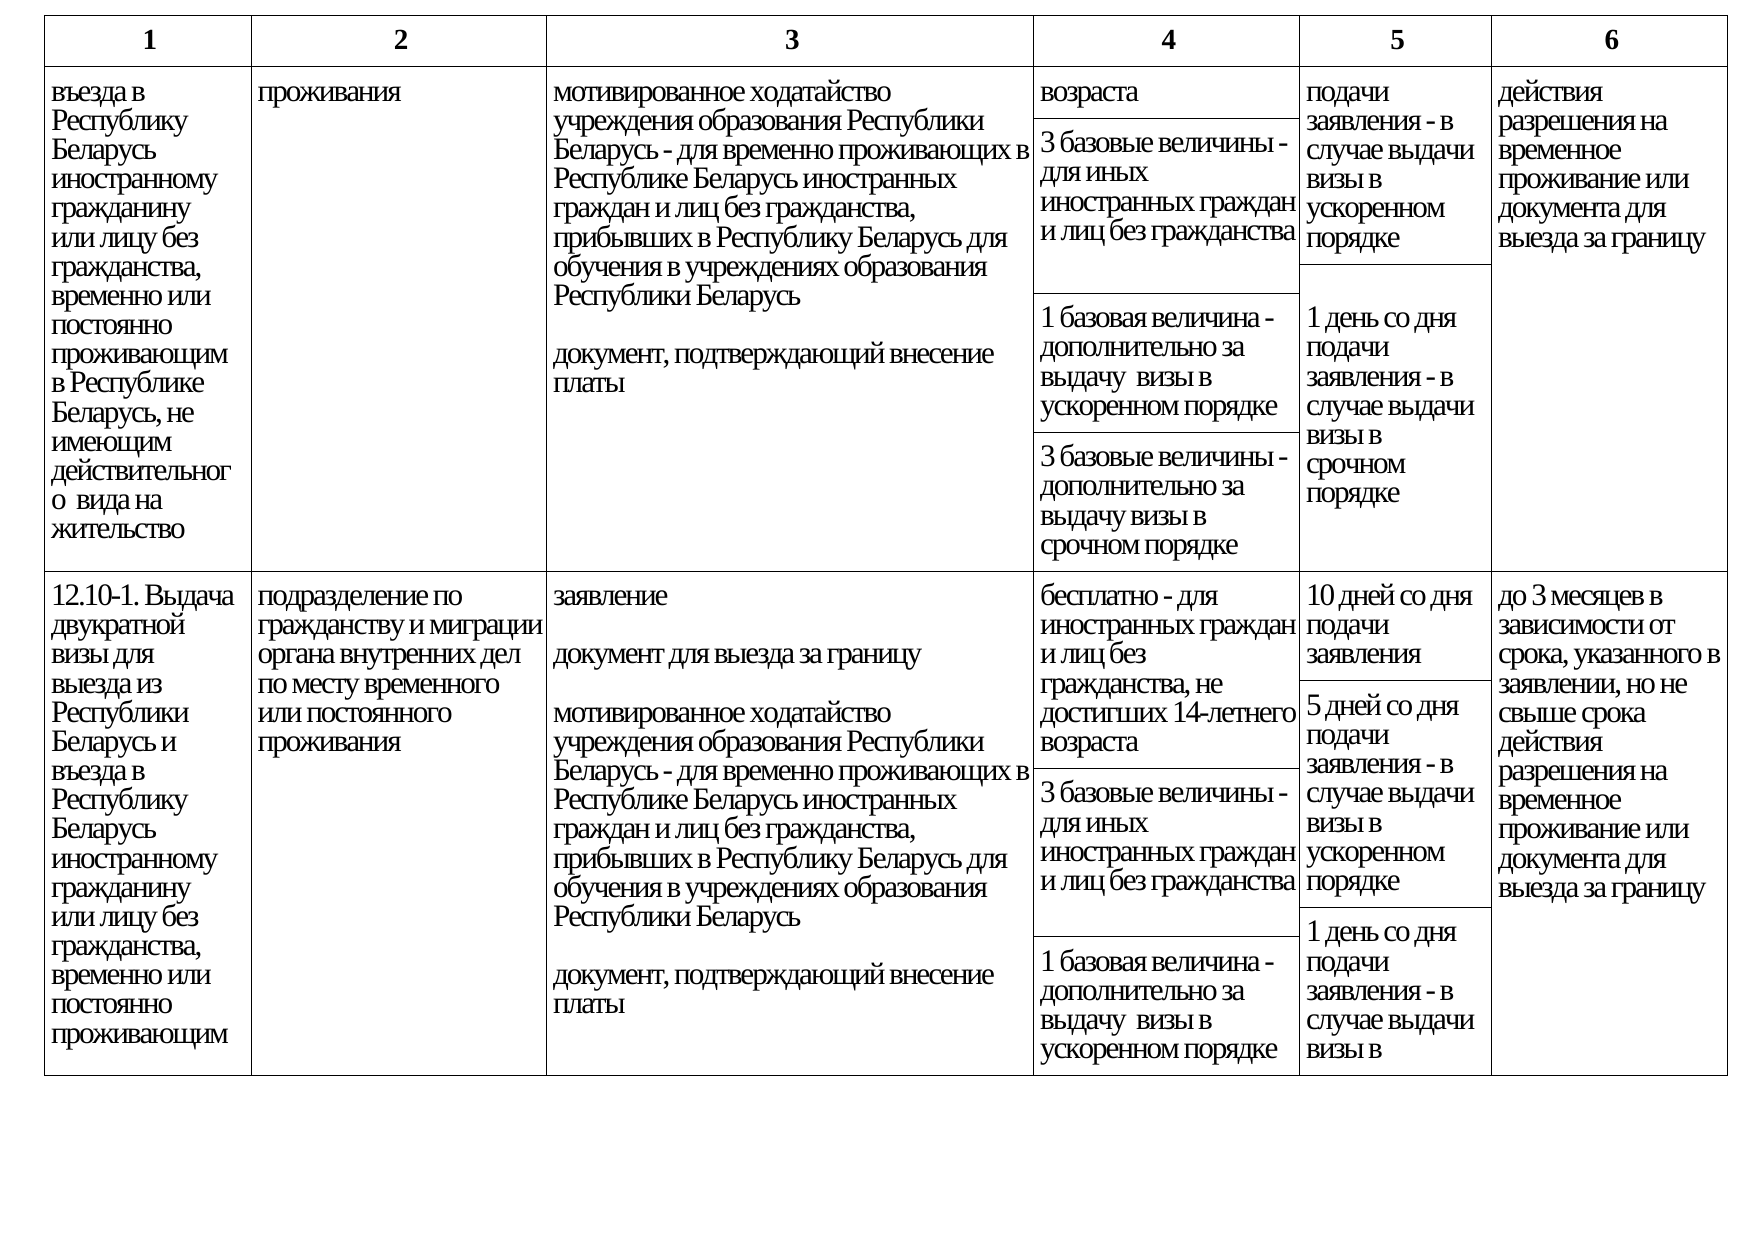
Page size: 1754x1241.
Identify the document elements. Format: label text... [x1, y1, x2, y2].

table_cell 1 день со дня подачи заявления - в случае выдачи визы в срочном порядке [1300, 908, 1491, 1075]
table_cell 3 базовые величины - для иных иностранных граждан и лиц без гражданства [1034, 769, 1299, 936]
table_cell до 3 месяцев в зависимости от срока, указанного в заявлении, но не свыше срока действия разрешения на временное проживание или документа для выезда за границу [1492, 572, 1727, 1075]
table_cell 12.10-1. Выдача двукратной визы для выезда из Республики Беларусь и въезда в Республику Беларусь иностранному гражданину или лицу без гражданства, временно или постоянно проживающим в Республике Беларусь, не имеющим действительного вида на жительство [45, 572, 251, 1075]
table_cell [1300, 67, 1491, 263]
table_cell 3 базовые величины - дополнительно за выдачу визы в срочном порядке [1034, 433, 1299, 571]
table_header 6 [1492, 16, 1727, 66]
table_cell 1 день со дня подачи заявления - в случае выдачи визы в срочном порядке [1300, 265, 1491, 571]
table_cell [252, 572, 546, 1075]
table_cell 1 базовая величина - дополнительно за выдачу визы в ускоренном порядке [1034, 294, 1299, 432]
table_cell 3 базовые величины - для иных иностранных граждан и лиц без гражданства [1034, 119, 1299, 293]
table_header 5 [1300, 16, 1491, 66]
table_cell 1 базовая величина - дополнительно за выдачу визы в ускоренном порядке [1034, 937, 1299, 1075]
table_cell бесплатно - для иностранных граждан и лиц без гражданства, не достигших 14-летнего возраста [1034, 572, 1299, 768]
table_cell 10 дней со дня подачи заявления [1300, 572, 1491, 680]
table_header 4 [1034, 16, 1299, 66]
table_header 2 [252, 16, 546, 66]
table_cell заявление документ для выезда за границу мотивированное ходатайство учреждения образования Республики Беларусь - для временно проживающих в Республике Беларусь иностранных граждан и лиц без гражданства, прибывших в Республику Беларусь для обучения в учреждениях образования Республики Беларусь документ, подтверждающий внесение платы [547, 572, 1033, 1075]
table_header 1 [45, 16, 251, 66]
table_header 3 [547, 16, 1033, 66]
table_cell 5 дней со дня подачи заявления - в случае выдачи визы в ускоренном порядке [1300, 681, 1491, 907]
